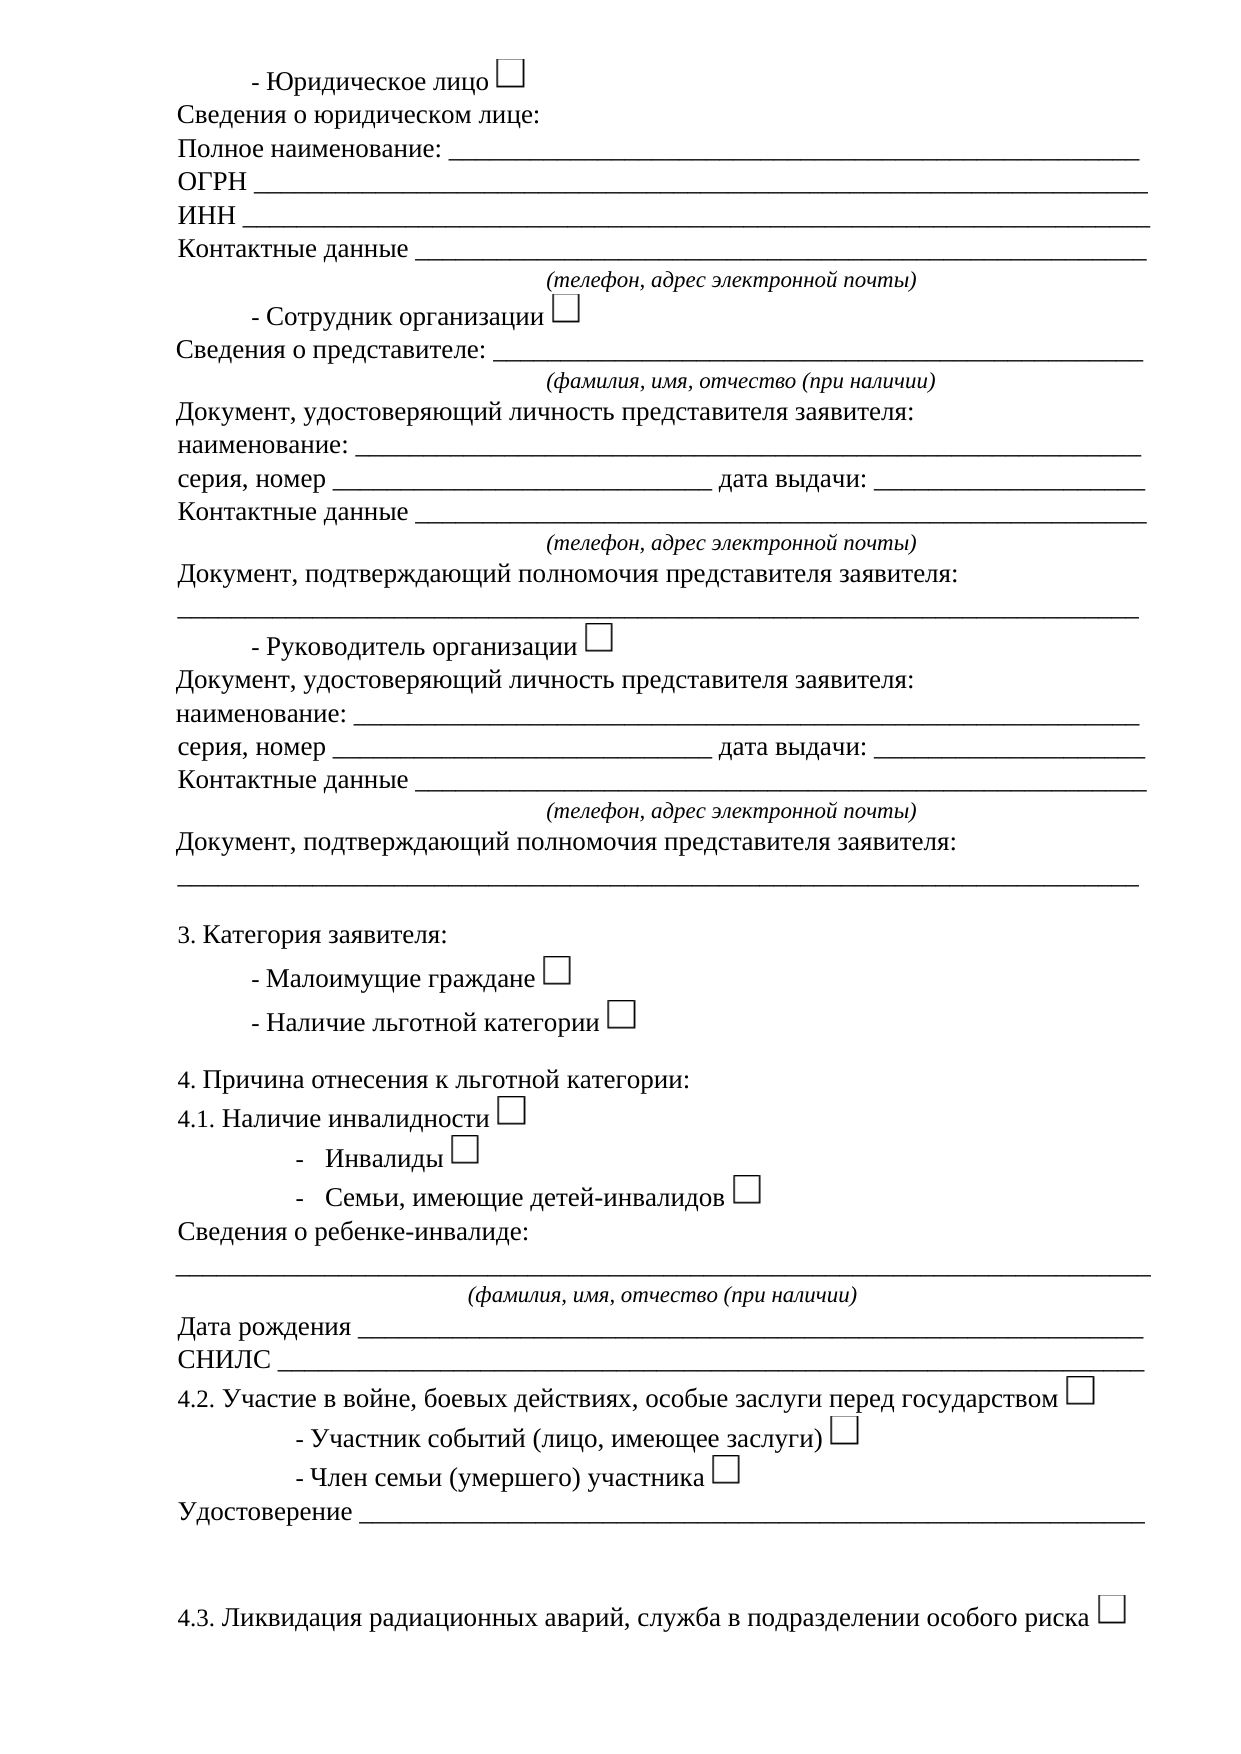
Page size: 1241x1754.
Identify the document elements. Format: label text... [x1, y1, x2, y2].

text СНИЛС ________________________________________________________________ [177, 1343, 1152, 1374]
list Участие в войне, боевых действиях, особые заслуги перед государством [177, 1376, 1152, 1413]
list Член семьи (умершего) участника [295, 1455, 1152, 1492]
picture [496, 1096, 528, 1128]
picture [1065, 1376, 1098, 1408]
text Полное наименование: ___________________________________________________ [177, 132, 1152, 163]
text наименование: __________________________________________________________ [177, 429, 1152, 460]
list Сотрудник организации [177, 294, 927, 331]
picture [732, 1175, 764, 1207]
list Причина отнесения к льготной категории: [177, 1063, 1152, 1094]
text (телефон, адрес электронной почты) [472, 797, 1152, 823]
text Документ, подтверждающий полномочия представителя заявителя: [177, 557, 1152, 588]
list Семьи, имеющие детей-инвалидов [177, 1175, 941, 1212]
list Инвалиды [177, 1136, 941, 1173]
picture [542, 956, 574, 988]
text (фамилия, имя, отчество (при наличии) [176, 1282, 1152, 1308]
text ОГРН __________________________________________________________________ [177, 165, 1152, 197]
text Контактные данные ______________________________________________________ [177, 495, 1152, 526]
list Категория заявителя: [177, 918, 1152, 949]
text ________________________________________________________________________ [176, 1248, 1152, 1279]
text (телефон, адрес электронной почты) [472, 529, 1152, 555]
picture [496, 59, 528, 91]
picture [551, 294, 583, 326]
list Руководитель организации [177, 624, 927, 661]
picture [1097, 1595, 1129, 1627]
text (фамилия, имя, отчество (при наличии) [472, 367, 1152, 393]
text Сведения о ребенке-инвалиде: [177, 1215, 941, 1246]
picture [829, 1416, 862, 1448]
list Наличие льготной категории [251, 1001, 837, 1038]
picture [607, 1000, 639, 1032]
text серия, номер ____________________________ дата выдачи: ____________________ [177, 462, 1152, 493]
text _______________________________________________________________________ [177, 858, 1152, 890]
text Удостоверение __________________________________________________________ [177, 1495, 1152, 1526]
text Сведения о юридическом лице: [177, 98, 1152, 130]
list Наличие инвалидности [177, 1096, 1152, 1133]
picture [711, 1455, 743, 1487]
list Ликвидация радиационных аварий, служба в подразделении особого риска [177, 1595, 1152, 1632]
text Сведения о представителе: ________________________________________________ [176, 333, 1152, 365]
text Контактные данные ______________________________________________________ [177, 232, 1152, 264]
text Документ, удостоверяющий личность представителя заявителя: [176, 663, 1152, 694]
list Участник событий (лицо, имеющее заслуги) [295, 1416, 1152, 1453]
text Контактные данные ______________________________________________________ [177, 763, 1152, 794]
text Дата рождения __________________________________________________________ [177, 1310, 1152, 1341]
text Документ, подтверждающий полномочия представителя заявителя: [176, 825, 1152, 856]
text серия, номер ____________________________ дата выдачи: ____________________ [177, 730, 1152, 761]
text _______________________________________________________________________ [177, 590, 1152, 622]
text ИНН ___________________________________________________________________ [177, 199, 1152, 230]
list Малоимущие граждане [251, 956, 837, 993]
text наименование: __________________________________________________________ [176, 697, 1152, 728]
picture [584, 623, 616, 655]
list Юридическое лицо [177, 59, 1152, 96]
text Документ, удостоверяющий личность представителя заявителя: [176, 395, 1152, 426]
text (телефон, адрес электронной почты) [472, 266, 1152, 292]
picture [450, 1135, 482, 1167]
